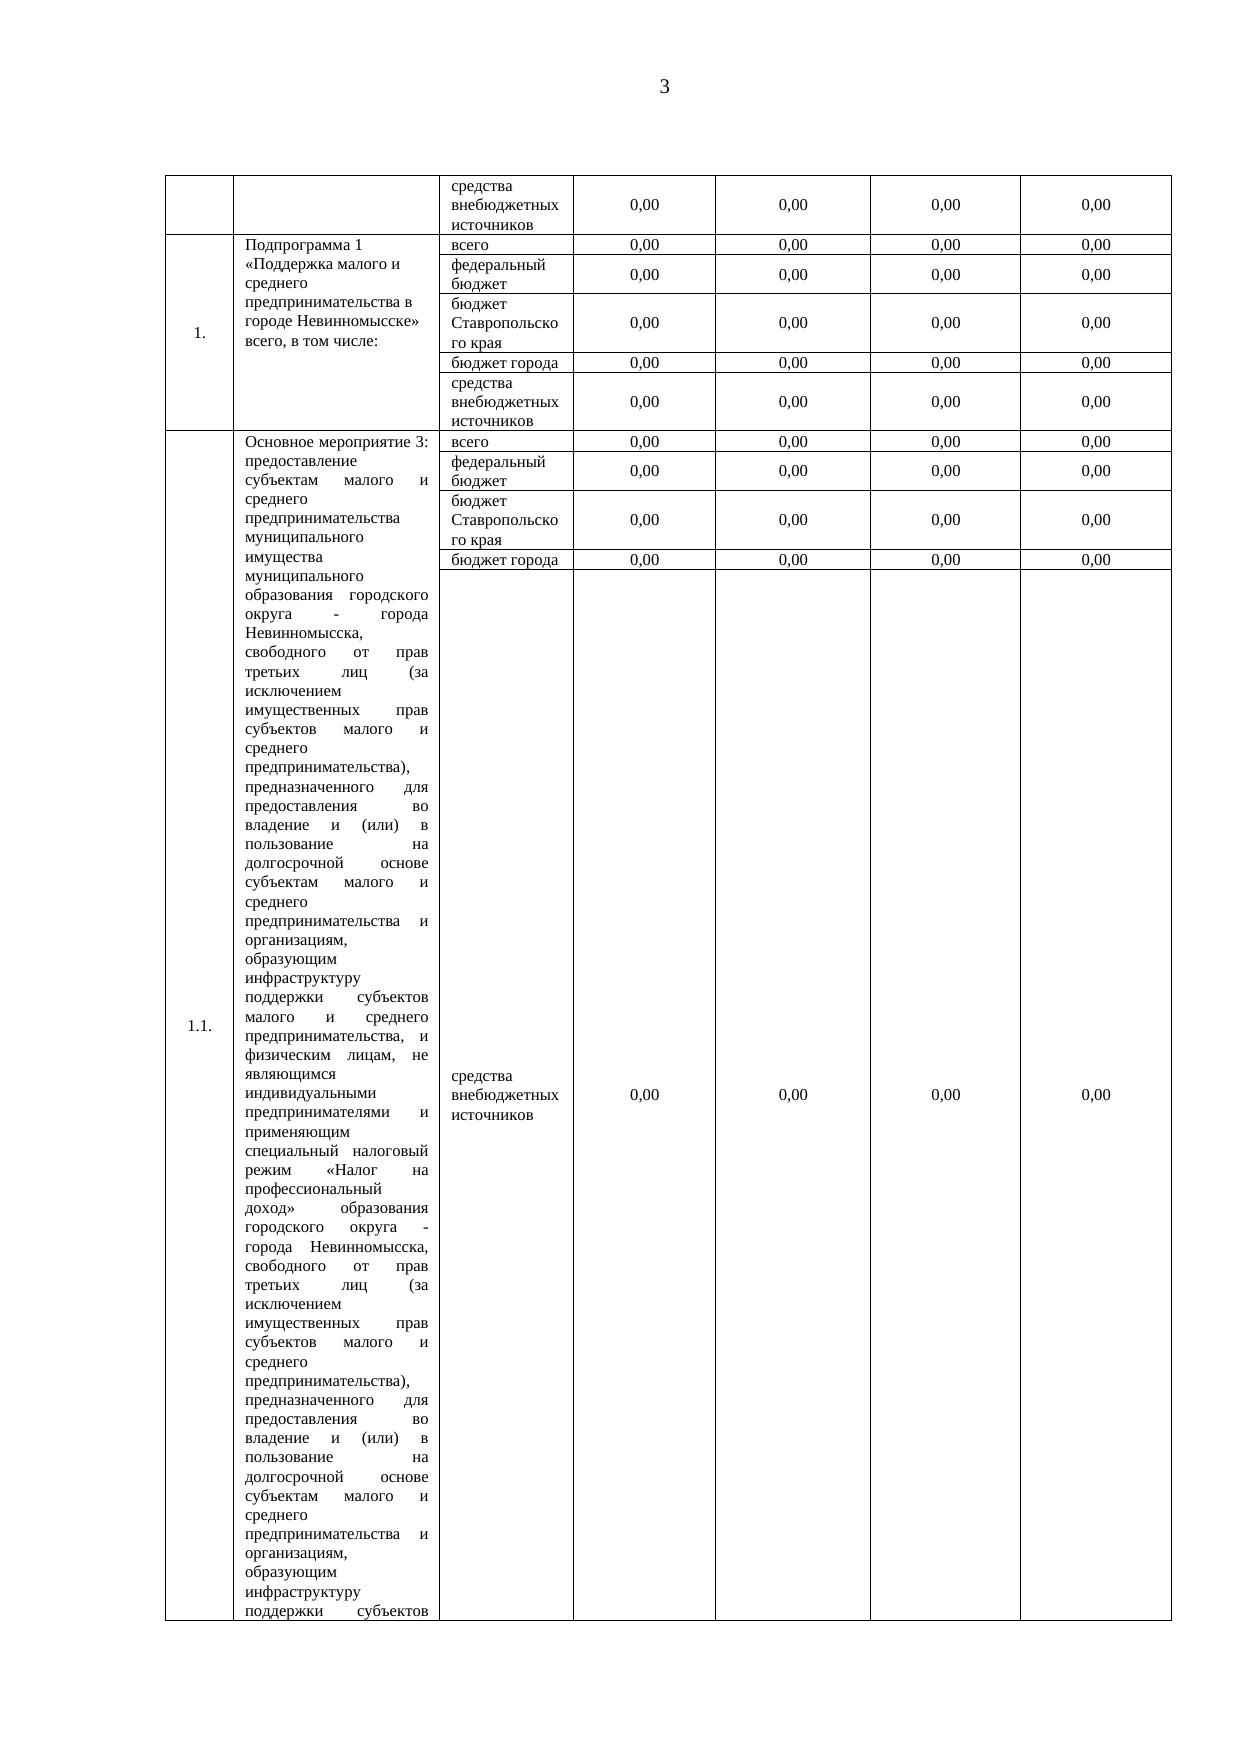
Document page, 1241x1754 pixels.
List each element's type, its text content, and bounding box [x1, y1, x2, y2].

table_cell Подпрограмма 1 «Поддержка малого и среднего предпринимательства в городе Невинномысске» всего, в том числе: [234, 235, 439, 430]
table_cell 0,00 [871, 235, 1020, 254]
table_cell 0,00 [871, 431, 1020, 451]
table_cell 0,00 [1021, 550, 1171, 569]
table_cell 0,00 [1021, 255, 1171, 293]
table_cell 0,00 [716, 452, 870, 490]
table_cell 0,00 [1021, 373, 1171, 430]
table_cell 0,00 [1021, 452, 1171, 490]
table_cell федеральный бюджет [440, 255, 573, 293]
table_cell 0,00 [871, 255, 1020, 293]
table_cell 0,00 [574, 550, 715, 569]
table_cell 0,00 [871, 570, 1020, 1620]
table_cell 0,00 [716, 353, 870, 372]
table_cell 0,00 [1021, 431, 1171, 451]
table_cell 0,00 [716, 235, 870, 254]
table_cell 0,00 [871, 452, 1020, 490]
table_cell 0,00 [574, 373, 715, 430]
table_cell 0,00 [574, 570, 715, 1620]
table_cell 0,00 [871, 353, 1020, 372]
table_cell бюджет Ставропольского края [440, 491, 573, 548]
table_cell 1. [166, 235, 233, 430]
table_cell 0,00 [574, 235, 715, 254]
table_cell 0,00 [716, 373, 870, 430]
table_cell 0,00 [1021, 294, 1171, 352]
table_cell средства внебюджетных источников [440, 176, 573, 233]
table_cell 0,00 [574, 176, 715, 233]
table_cell 0,00 [574, 452, 715, 490]
table_cell средства внебюджетных источников [440, 373, 573, 430]
table_cell всего [440, 235, 573, 254]
table_cell 0,00 [1021, 235, 1171, 254]
table_cell 0,00 [716, 550, 870, 569]
table_cell 0,00 [574, 255, 715, 293]
table_cell 0,00 [871, 373, 1020, 430]
table_cell бюджет Ставропольского края [440, 294, 573, 352]
table_cell бюджет города [440, 550, 573, 569]
table_cell федеральный бюджет [440, 452, 573, 490]
table_cell 1.1. [166, 431, 233, 1620]
table_cell 0,00 [871, 176, 1020, 233]
table_cell 0,00 [871, 491, 1020, 548]
table_cell всего [440, 431, 573, 451]
table_cell 0,00 [716, 294, 870, 352]
table_cell 0,00 [1021, 176, 1171, 233]
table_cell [440, 570, 573, 1620]
table_cell 0,00 [574, 491, 715, 548]
table_cell 0,00 [1021, 353, 1171, 372]
table_cell 0,00 [574, 353, 715, 372]
table_cell 0,00 [716, 491, 870, 548]
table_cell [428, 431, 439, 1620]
table_cell 0,00 [716, 431, 870, 451]
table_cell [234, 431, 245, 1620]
table_cell 0,00 [574, 431, 715, 451]
table_cell 0,00 [1021, 570, 1171, 1620]
table_cell 0,00 [716, 176, 870, 233]
table_cell 0,00 [716, 570, 870, 1620]
table_cell бюджет города [440, 353, 573, 372]
table_cell 0,00 [716, 255, 870, 293]
table_cell 0,00 [871, 294, 1020, 352]
table_cell 0,00 [871, 550, 1020, 569]
table_cell 0,00 [574, 294, 715, 352]
table_cell 0,00 [1021, 491, 1171, 548]
